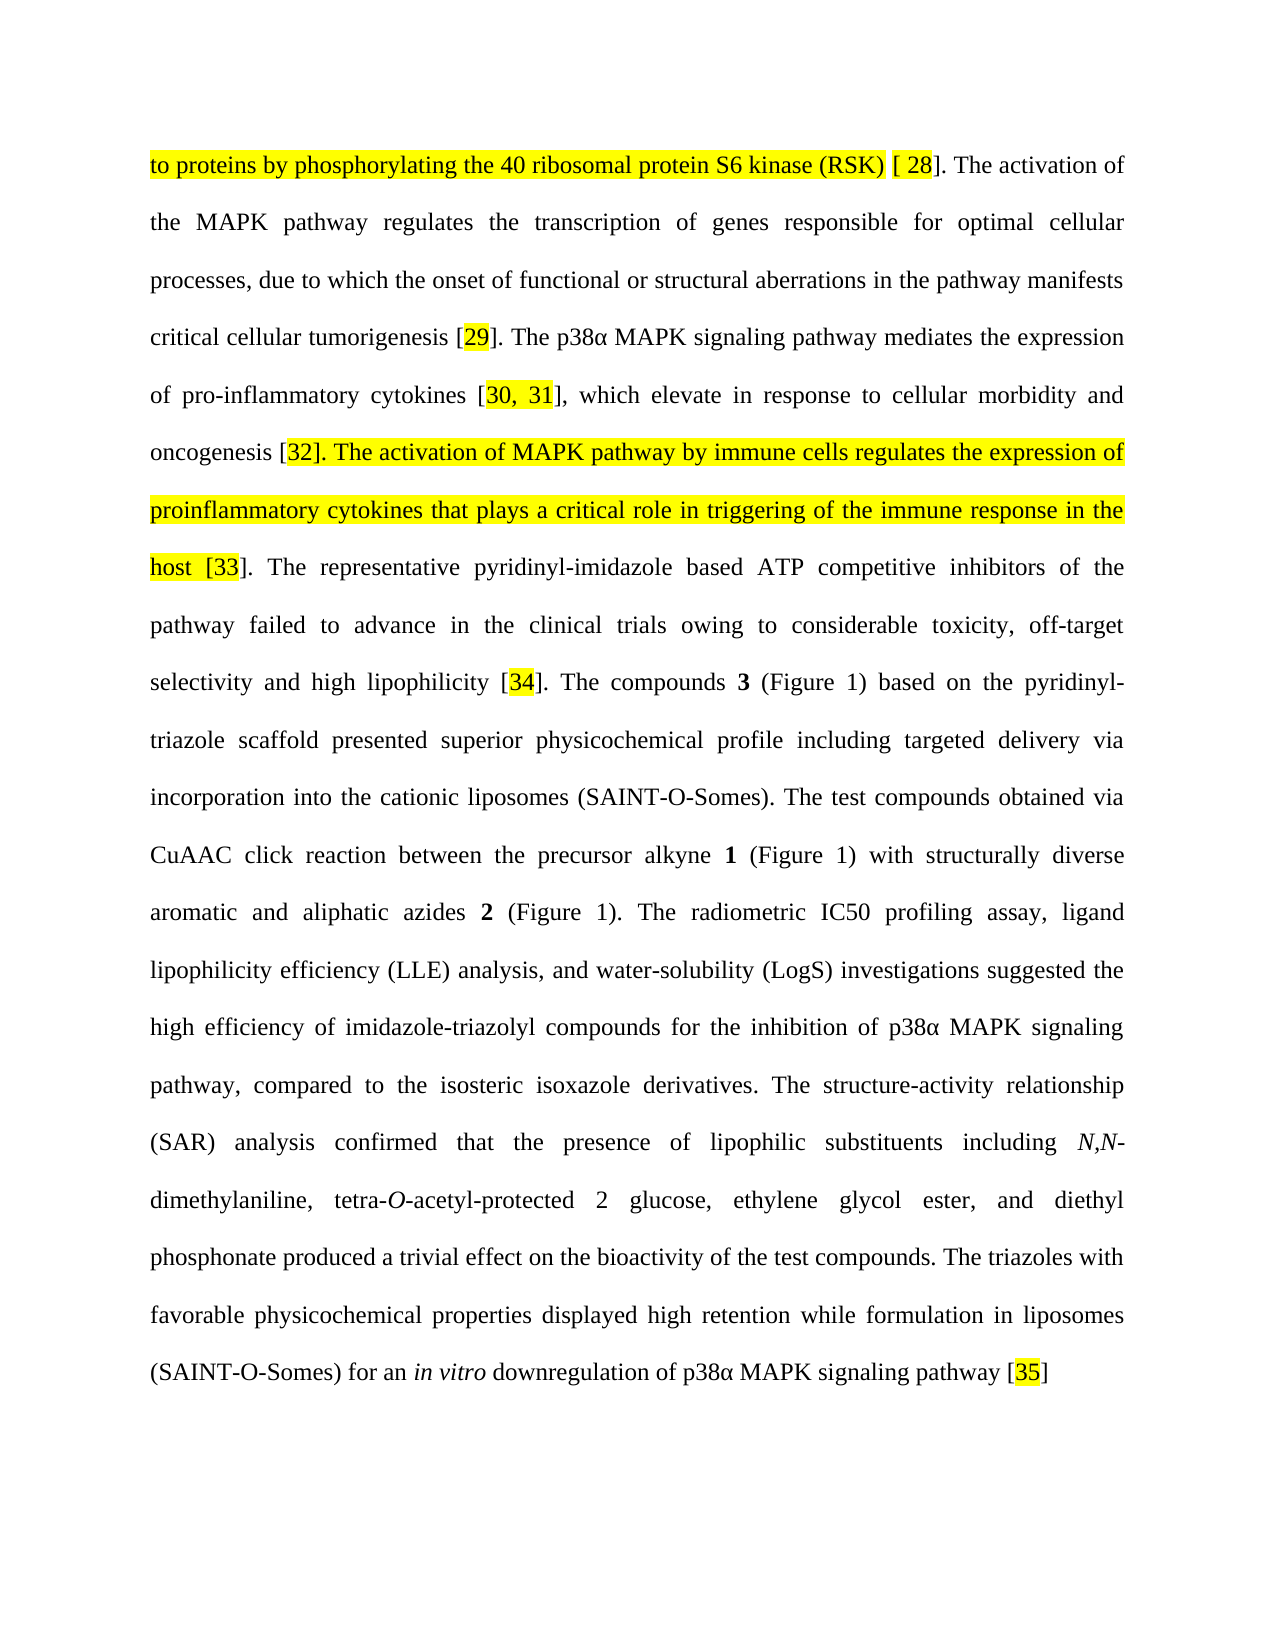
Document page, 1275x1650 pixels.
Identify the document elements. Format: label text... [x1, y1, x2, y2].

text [150, 150, 1125, 495]
